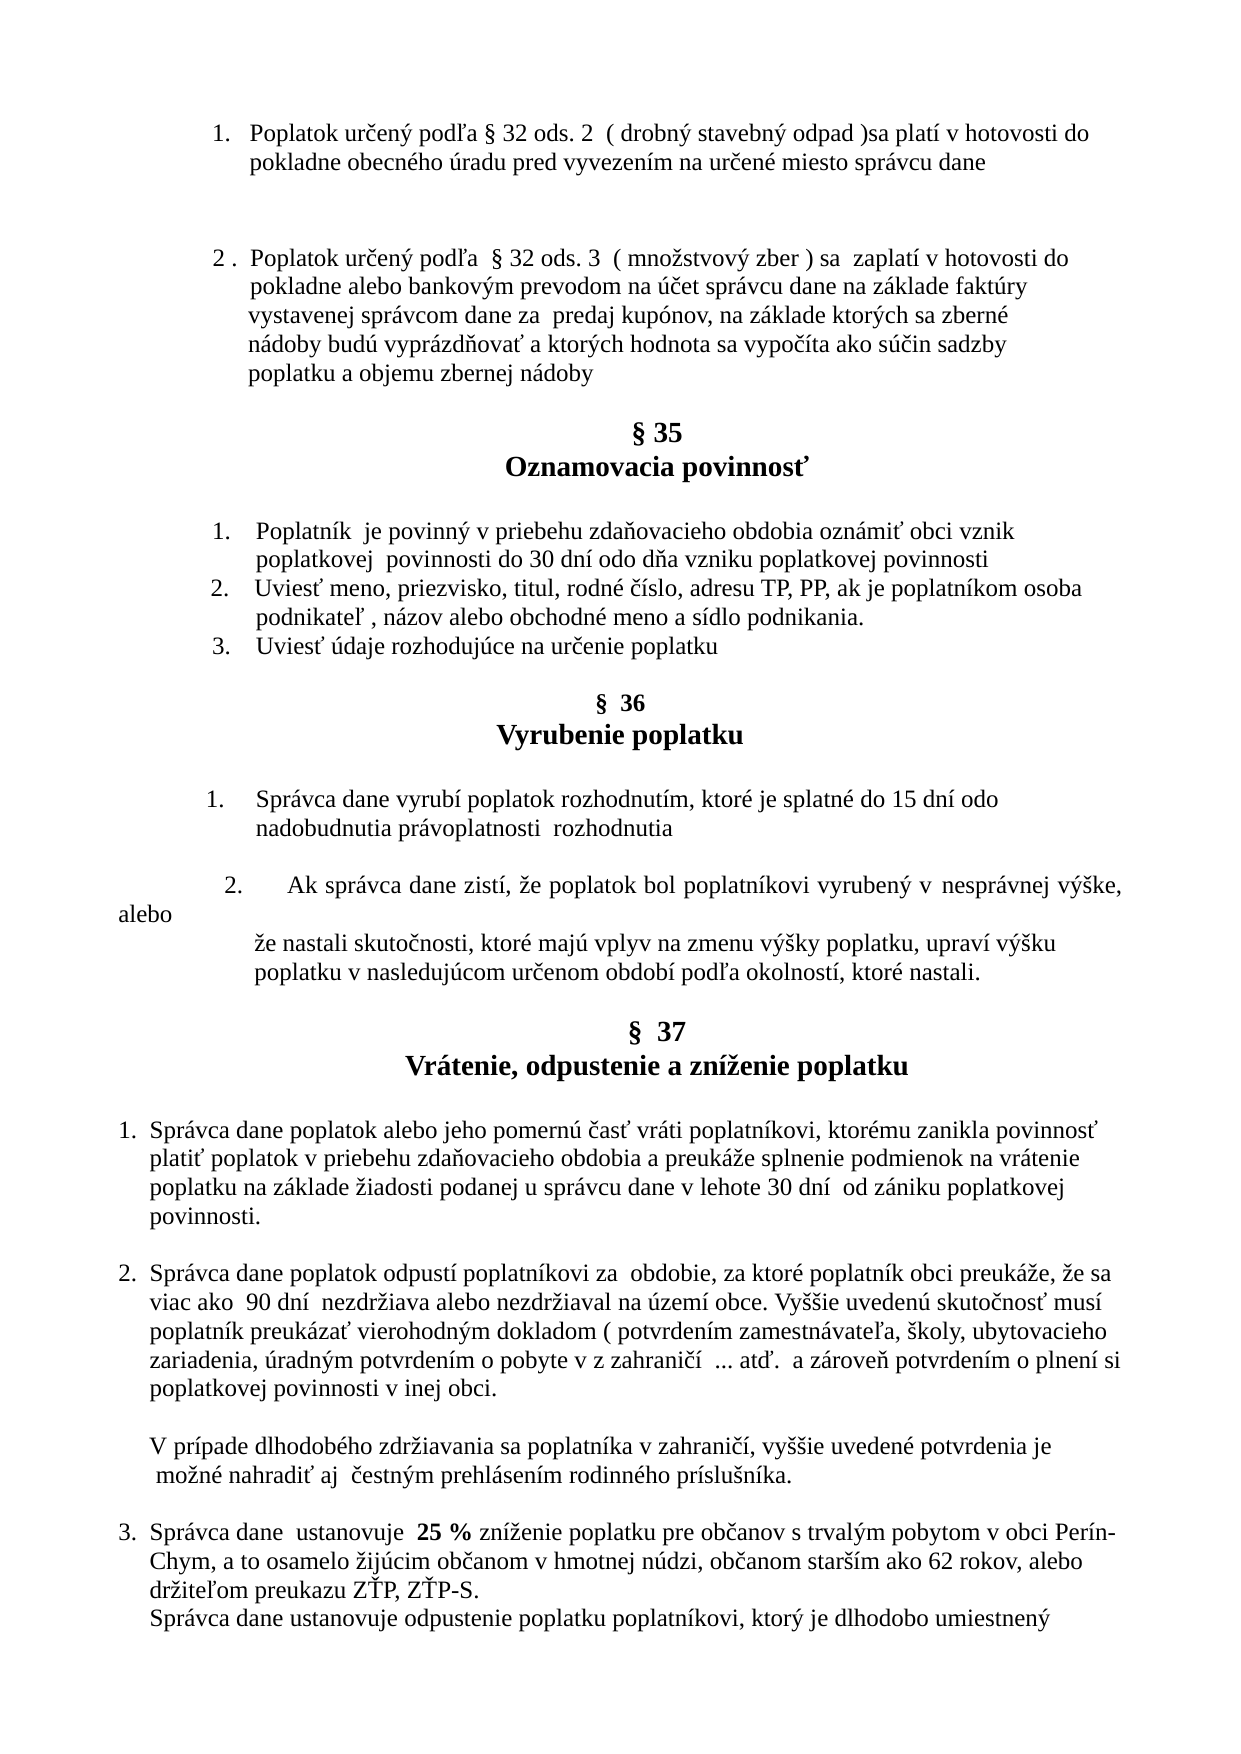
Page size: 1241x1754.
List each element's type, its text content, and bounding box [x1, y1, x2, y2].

text vystavenej správcom dane za predaj kupónov, na základe ktorých sa zberné [192, 300, 1122, 329]
text 1. Správca dane vyrubí poplatok rozhodnutím, ktoré je splatné do 15 dní odo [118, 784, 1122, 813]
text V prípade dlhodobého zdržiavania sa poplatníka v zahraničí, vyššie uvedené potvrdenia je [118, 1431, 1122, 1460]
text platiť poplatok v priebehu zdaňovacieho obdobia a preukáže splnenie podmienok na vrátenie [118, 1143, 1122, 1172]
text 2. Uviesť meno, priezvisko, titul, rodné číslo, adresu TP, PP, ak je poplatníkom osoba [192, 573, 1122, 602]
text pokladne obecného úradu pred vyvezením na určené miesto správcu dane [118, 147, 1122, 176]
text Vrátenie, odpustenie a zníženie poplatku [192, 1048, 1122, 1081]
text podnikateľ , názov alebo obchodné meno a sídlo podnikania. [118, 602, 1122, 631]
text poplatník preukázať vierohodným dokladom ( potvrdením zamestnávateľa, školy, ubytovacieho [118, 1316, 1122, 1345]
text 1. Poplatok určený podľa § 32 ods. 2 ( drobný stavebný odpad )sa platí v hotovosti do [118, 118, 1122, 147]
text 2. Správca dane poplatok odpustí poplatníkovi za obdobie, za ktoré poplatník obci preukáže, že sa [118, 1258, 1122, 1287]
text poplatku a objemu zbernej nádoby [192, 358, 1122, 386]
text poplatkovej povinnosti v inej obci. [118, 1373, 1122, 1402]
text poplatku v nasledujúcom určenom období podľa okolností, ktoré nastali. [192, 957, 1122, 985]
text Oznamovacia povinnosť [192, 449, 1122, 482]
text poplatkovej povinnosti do 30 dní odo dňa vzniku poplatkovej povinnosti [118, 544, 1122, 573]
text viac ako 90 dní nezdržiava alebo nezdržiaval na území obce. Vyššie uvedenú skutočnosť musí [118, 1287, 1122, 1316]
text 3. Uviesť údaje rozhodujúce na určenie poplatku [118, 631, 1122, 659]
text Vyrubenie poplatku [118, 717, 1122, 751]
text pokladne alebo bankovým prevodom na účet správcu dane na základe faktúry [192, 271, 1122, 300]
text možné nahradiť aj čestným prehlásením rodinného príslušníka. [118, 1460, 1122, 1488]
text držiteľom preukazu ZŤP, ZŤP-S. [118, 1575, 1122, 1603]
text § 35 [192, 415, 1122, 449]
text nadobudnutia právoplatnosti rozhodnutia [118, 813, 1122, 842]
text 2. Ak správca dane zistí, že poplatok bol poplatníkovi vyrubený v nesprávnej výške, alebo [118, 870, 1122, 928]
text § 37 [192, 1014, 1122, 1048]
text Správca dane ustanovuje odpustenie poplatku poplatníkovi, ktorý je dlhodobo umiestnený [118, 1603, 1122, 1632]
text § 36 [118, 688, 1122, 717]
text 3. Správca dane ustanovuje 25 % zníženie poplatku pre občanov s trvalým pobytom v obci Perín- [118, 1517, 1122, 1546]
text poplatku na základe žiadosti podanej u správcu dane v lehote 30 dní od zániku poplatkovej [118, 1172, 1122, 1201]
text Chym, a to osamelo žijúcim občanom v hmotnej núdzi, občanom starším ako 62 rokov, alebo [118, 1546, 1122, 1575]
text 1. Správca dane poplatok alebo jeho pomernú časť vráti poplatníkovi, ktorému zanikla povinnosť [118, 1115, 1122, 1143]
text nádoby budú vyprázdňovať a ktorých hodnota sa vypočíta ako súčin sadzby [192, 329, 1122, 358]
text povinnosti. [118, 1201, 1122, 1230]
text že nastali skutočnosti, ktoré majú vplyv na zmenu výšky poplatku, upraví výšku [192, 928, 1122, 957]
text 1. Poplatník je povinný v priebehu zdaňovacieho obdobia oznámiť obci vznik [118, 516, 1122, 544]
text 2 . Poplatok určený podľa § 32 ods. 3 ( množstvový zber ) sa zaplatí v hotovosti do [192, 243, 1122, 271]
text zariadenia, úradným potvrdením o pobyte v z zahraničí ... atď. a zároveň potvrdením o plnení si [118, 1345, 1122, 1373]
